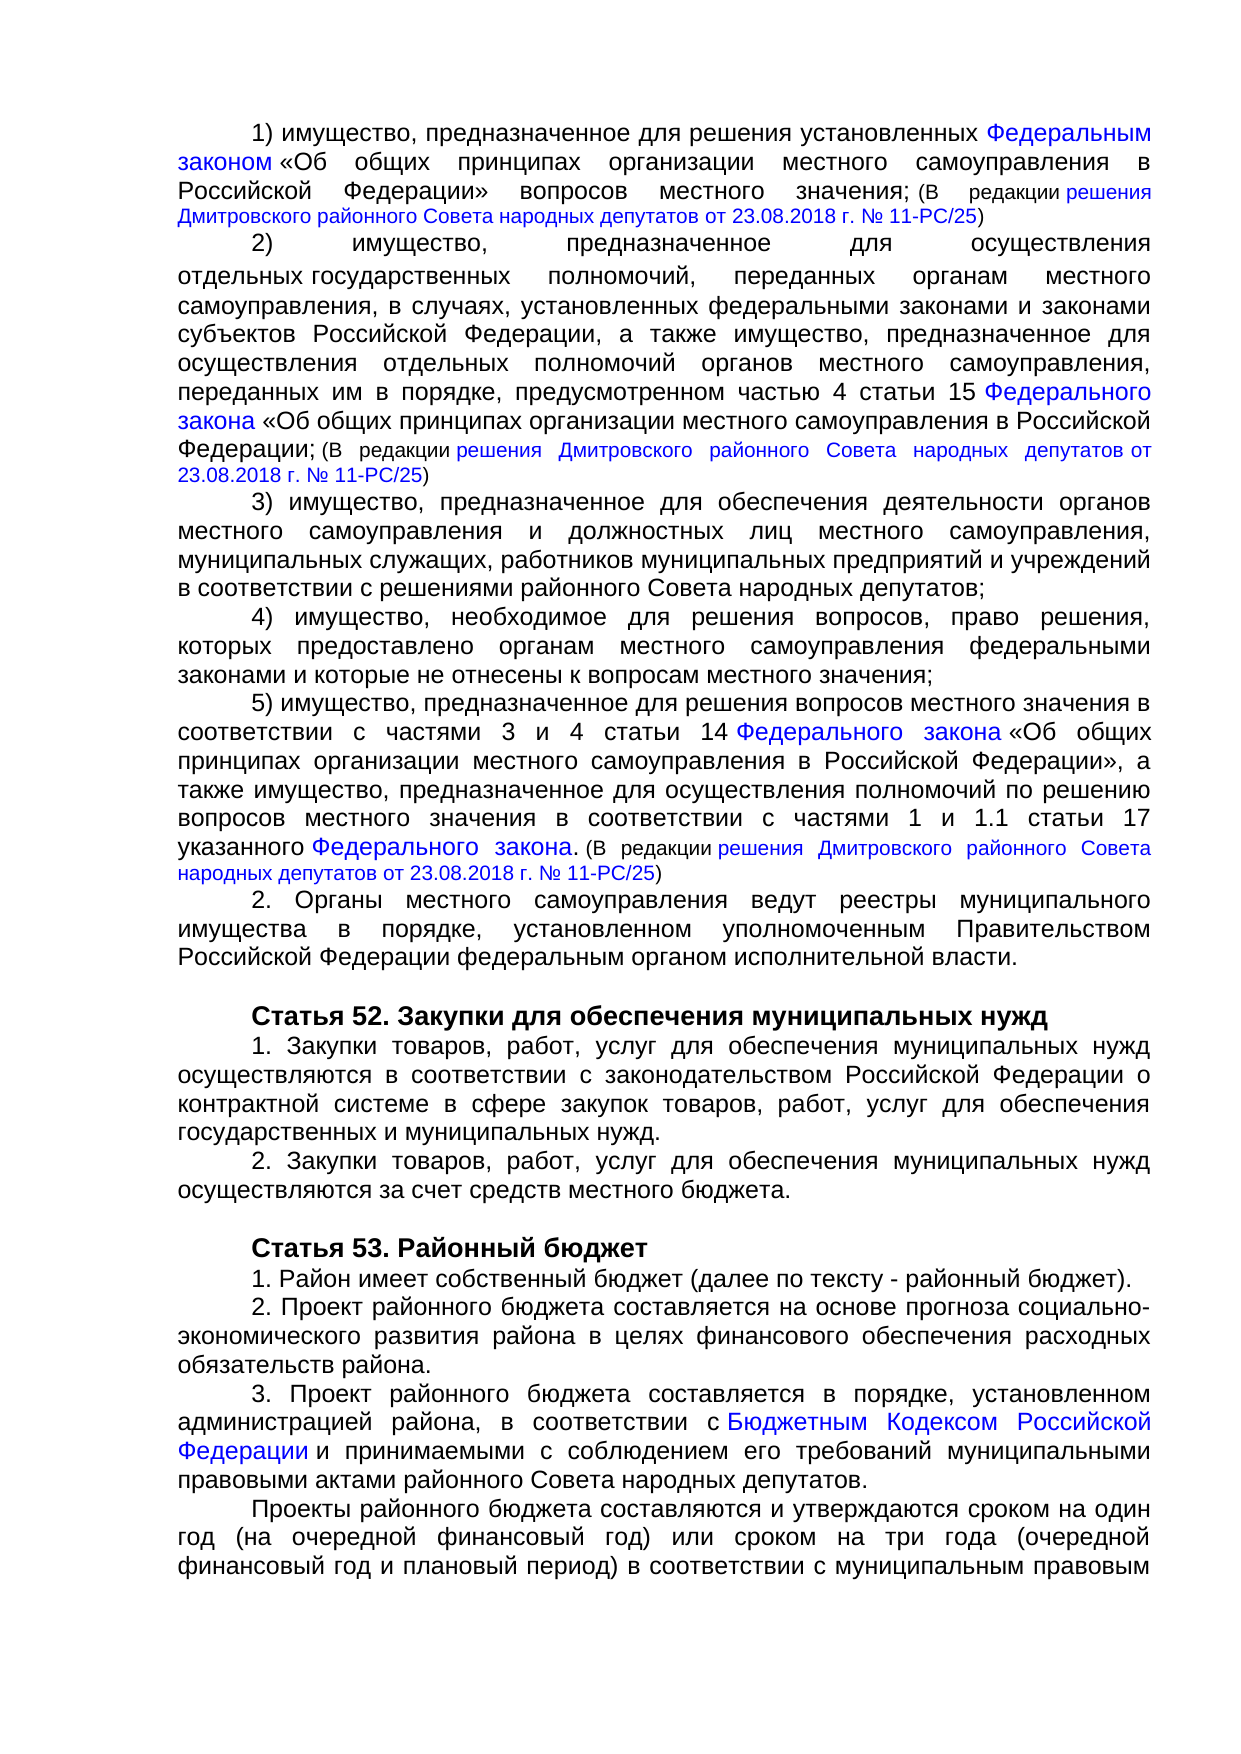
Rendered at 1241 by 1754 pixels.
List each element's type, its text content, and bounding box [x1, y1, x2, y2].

text 2. Органы местного самоуправления ведут реестры муниципального имущества в порядке, установленном уполномоченным Правительством Российской Федерации федеральным органом исполнительной власти. [177, 885, 1152, 971]
text 2. Проект районного бюджета составляется на основе прогноза социально-экономического развития района в целях финансового обеспечения расходных обязательств района. [177, 1292, 1152, 1378]
text 4) имущество, необходимое для решения вопросов, право решения, которых предоставлено органам местного самоуправления федеральными законами и которые не отнесены к вопросам местного значения; [177, 602, 1152, 688]
text 3) имущество, предназначенное для обеспечения деятельности органов местного самоуправления и должностных лиц местного самоуправления, муниципальных служащих, работников муниципальных предприятий и учреждений в соответствии с решениями районного Совета народных депутатов; [177, 487, 1152, 602]
text 5) имущество, предназначенное для решения вопросов местного значения в соответствии с частями 3 и 4 статьи 14 Федерального закона «Об общих принципах организации местного самоуправления в Российской Федерации», а также имущество, предназначенное для осуществления полномочий по решению вопросов местного значения в соответствии с частями 1 и 1.1 статьи 17 указанного Федерального закона. (В редакции решения Дмитровского районного Совета народных депутатов от 23.08.2018 г. № 11-РС/25) [177, 688, 1152, 885]
text 3. Проект районного бюджета составляется в порядке, установленном администрацией района, в соответствии с Бюджетным Кодексом Российской Федерации и принимаемыми с соблюдением его требований муниципальными правовыми актами районного Совета народных депутатов. [177, 1378, 1152, 1493]
text 2) имущество, предназначенное для осуществления отдельных государственных полномочий, переданных органам местного самоуправления, в случаях, установленных федеральными законами и законами субъектов Российской Федерации, а также имущество, предназначенное для осуществления отдельных полномочий органов местного самоуправления, переданных им в порядке, предусмотренном частью 4 статьи 15 Федерального закона «Об общих принципах организации местного самоуправления в Российской Федерации; (В редакции решения Дмитровского районного Совета народных депутатов от 23.08.2018 г. № 11-РС/25) [177, 228, 1152, 487]
text 2. Закупки товаров, работ, услуг для обеспечения муниципальных нужд осуществляются за счет средств местного бюджета. [177, 1146, 1152, 1203]
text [177, 1493, 1152, 1580]
text Статья 52. Закупки для обеспечения муниципальных нужд [177, 1000, 1152, 1031]
text 1. Закупки товаров, работ, услуг для обеспечения муниципальных нужд осуществляются в соответствии с законодательством Российской Федерации о контрактной системе в сфере закупок товаров, работ, услуг для обеспечения государственных и муниципальных нужд. [177, 1031, 1152, 1146]
text 1. Район имеет собственный бюджет (далее по тексту - районный бюджет). [177, 1263, 1152, 1292]
text Статья 53. Районный бюджет [177, 1232, 1152, 1263]
text 1) имущество, предназначенное для решения установленных Федеральным законом «Об общих принципах организации местного самоуправления в Российской Федерации» вопросов местного значения; (В редакции решения Дмитровского районного Совета народных депутатов от 23.08.2018 г. № 11-РС/25) [177, 118, 1152, 228]
